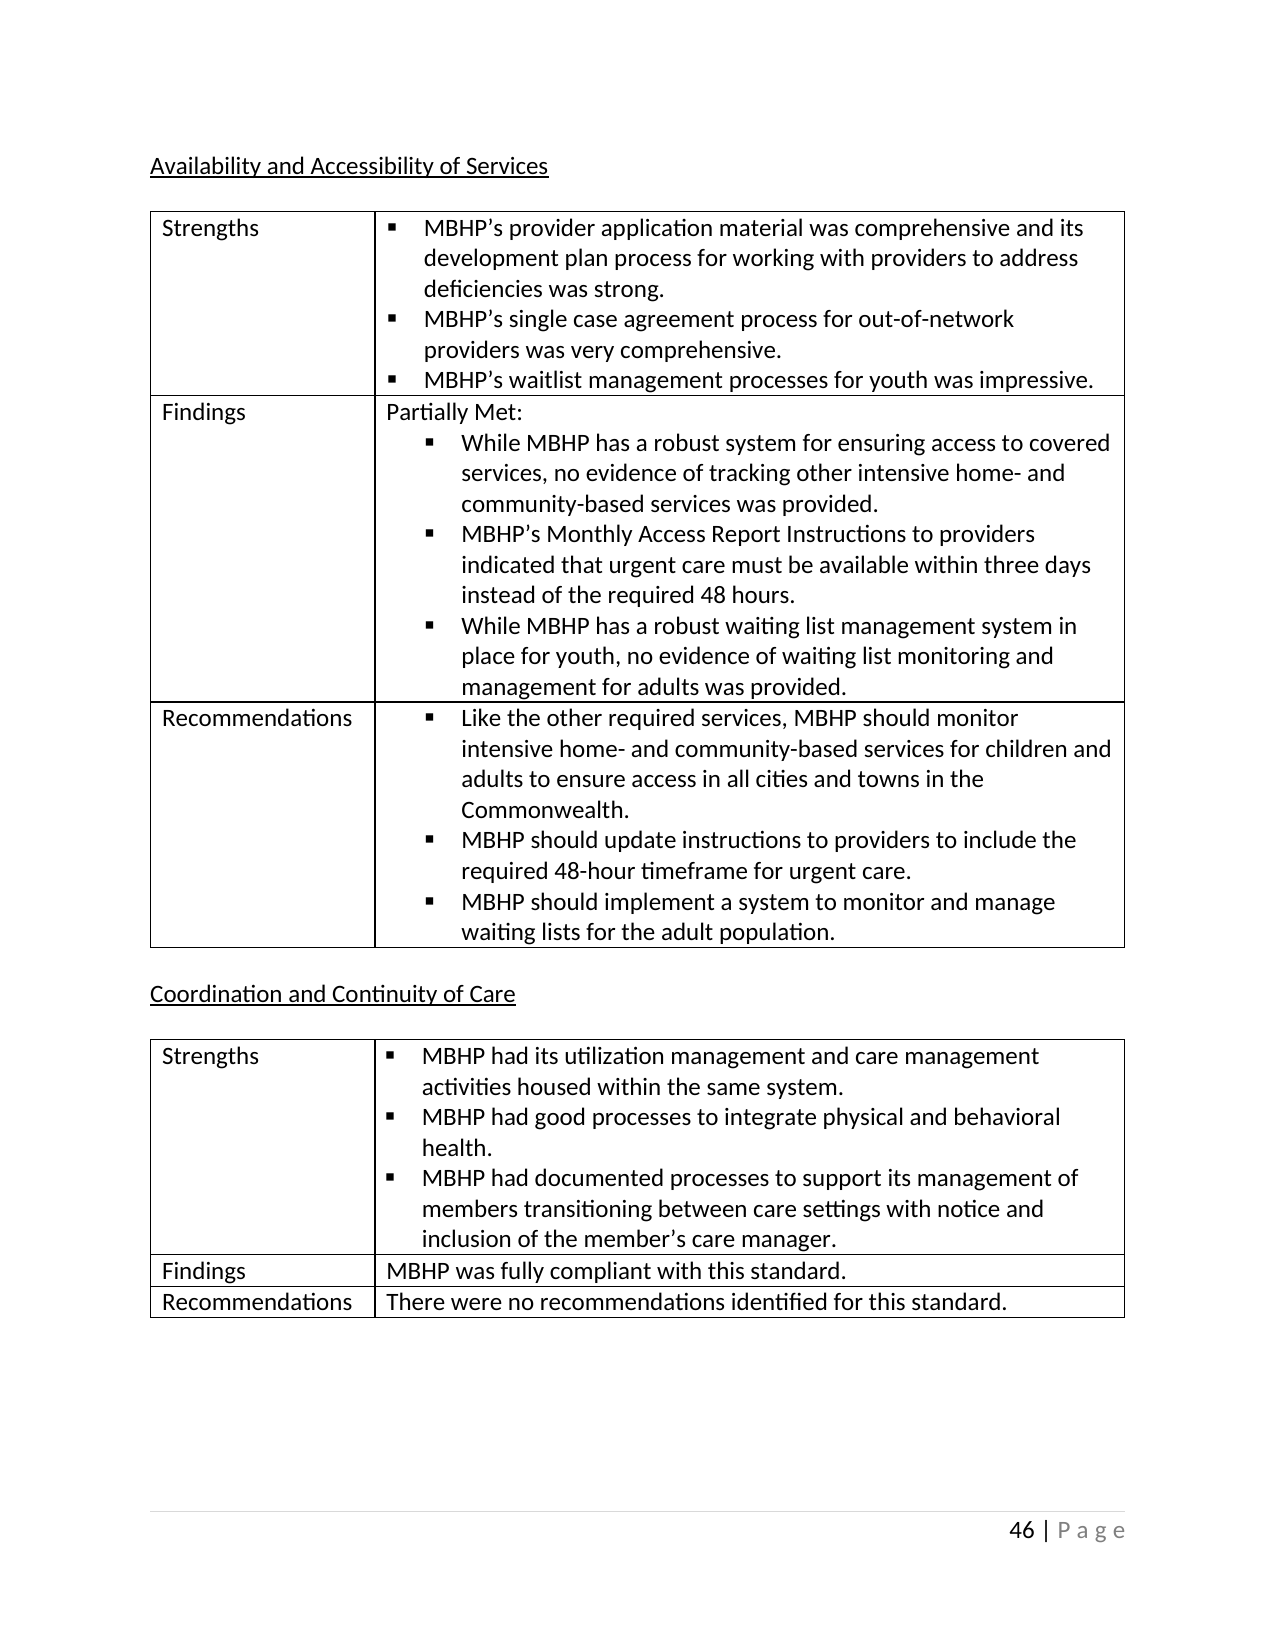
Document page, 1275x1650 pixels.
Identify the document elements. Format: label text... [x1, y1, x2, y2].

table_cell There were no recommendations identified for this standard. [376, 1287, 1124, 1317]
table_header MBHP’s provider application material was comprehensive and its development plan process for working with providers to address deficiencies was strong. MBHP’s single case agreement process for out-of-network providers was very comprehensive. MBHP’s waitlist management processes for youth was impressive. [376, 212, 1124, 395]
table_cell Recommendations [151, 703, 374, 947]
table_cell Like the other required services, MBHP should monitor intensive home- and community-based services for children and adults to ensure access in all cities and towns in the Commonwealth. MBHP should update instructions to providers to include the required 48-hour timeframe for urgent care. MBHP should implement a system to monitor and manage waiting lists for the adult population. [376, 703, 1124, 947]
table_cell Findings [151, 1255, 374, 1286]
text Coordination and Continuity of Care [150, 978, 1125, 1009]
table_header Strengths [151, 212, 374, 395]
table_cell MBHP was fully compliant with this standard. [376, 1255, 1124, 1286]
text Availability and Accessibility of Services [150, 150, 1125, 181]
table_cell Recommendations [151, 1287, 374, 1317]
table_header MBHP had its utilization management and care management activities housed within the same system. MBHP had good processes to integrate physical and behavioral health. MBHP had documented processes to support its management of members transitioning between care settings with notice and inclusion of the member’s care manager. [376, 1040, 1124, 1254]
table_cell Findings [151, 396, 374, 701]
table_cell Partially Met: While MBHP has a robust system for ensuring access to covered services, no evidence of tracking other intensive home- and community-based services was provided. MBHP’s Monthly Access Report Instructions to providers indicated that urgent care must be available within three days instead of the required 48 hours. While MBHP has a robust waiting list management system in place for youth, no evidence of waiting list monitoring and management for adults was provided. [376, 396, 1124, 701]
table_header Strengths [151, 1040, 374, 1254]
